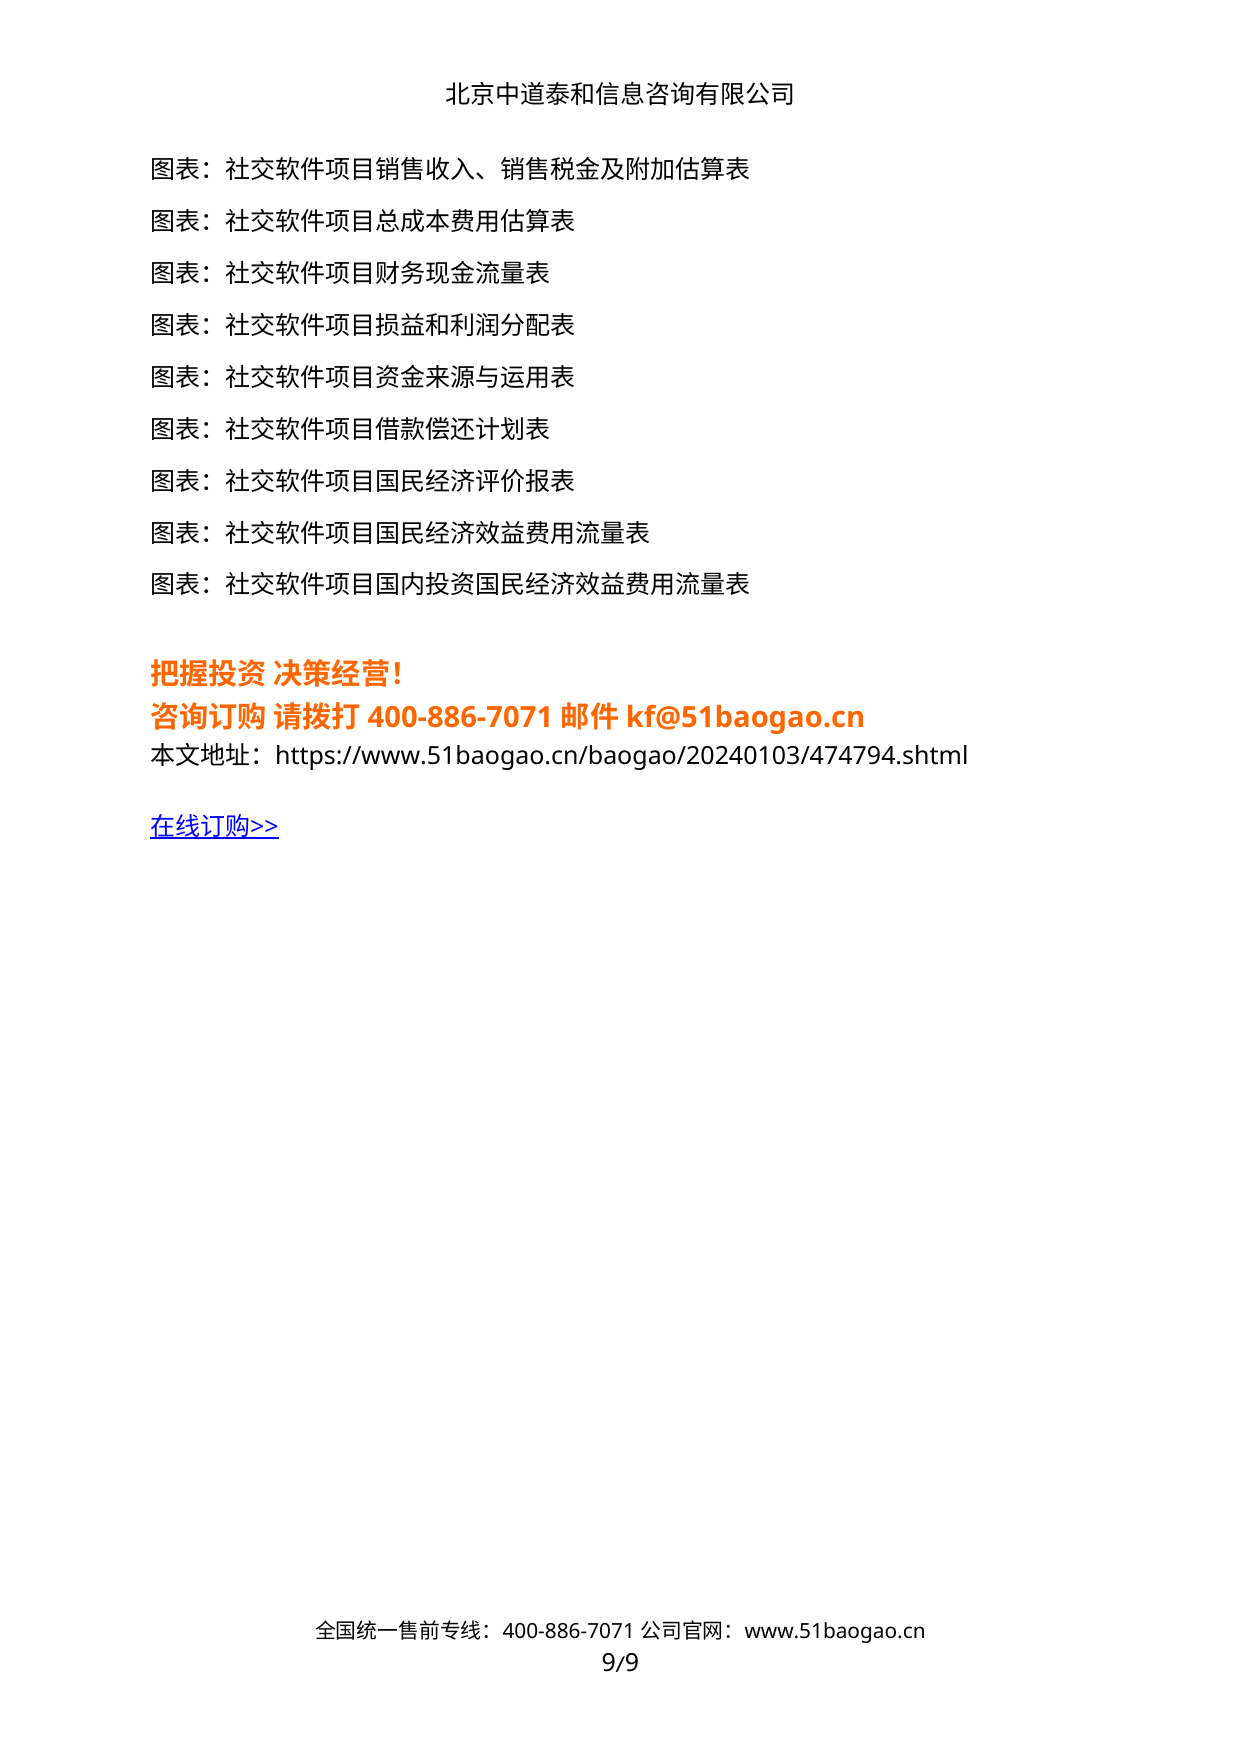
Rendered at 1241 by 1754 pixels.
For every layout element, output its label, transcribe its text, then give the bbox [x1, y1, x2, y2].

text 图表：社交软件项目国民经济效益费用流量表 [150, 513, 1090, 549]
text 图表：社交软件项目财务现金流量表 [150, 254, 1090, 290]
text 图表：社交软件项目借款偿还计划表 [150, 409, 1090, 446]
text 图表：社交软件项目国内投资国民经济效益费用流量表 [150, 565, 1090, 601]
text 图表：社交软件项目资金来源与运用表 [150, 357, 1090, 394]
text 把握投资 决策经营！咨询订购 请拨打 400-886-7071 邮件 kf@51baogao.cn本文地址：https://www.51baogao.cn/baogao/20240103/474794.shtml [150, 617, 1090, 772]
text 图表：社交软件项目销售收入、销售税金及附加估算表 [150, 150, 1090, 186]
text 图表：社交软件项目总成本费用估算表 [150, 202, 1090, 238]
text 图表：社交软件项目国民经济评价报表 [150, 461, 1090, 497]
text 图表：社交软件项目损益和利润分配表 [150, 306, 1090, 342]
text 在线订购>> [150, 772, 1090, 842]
